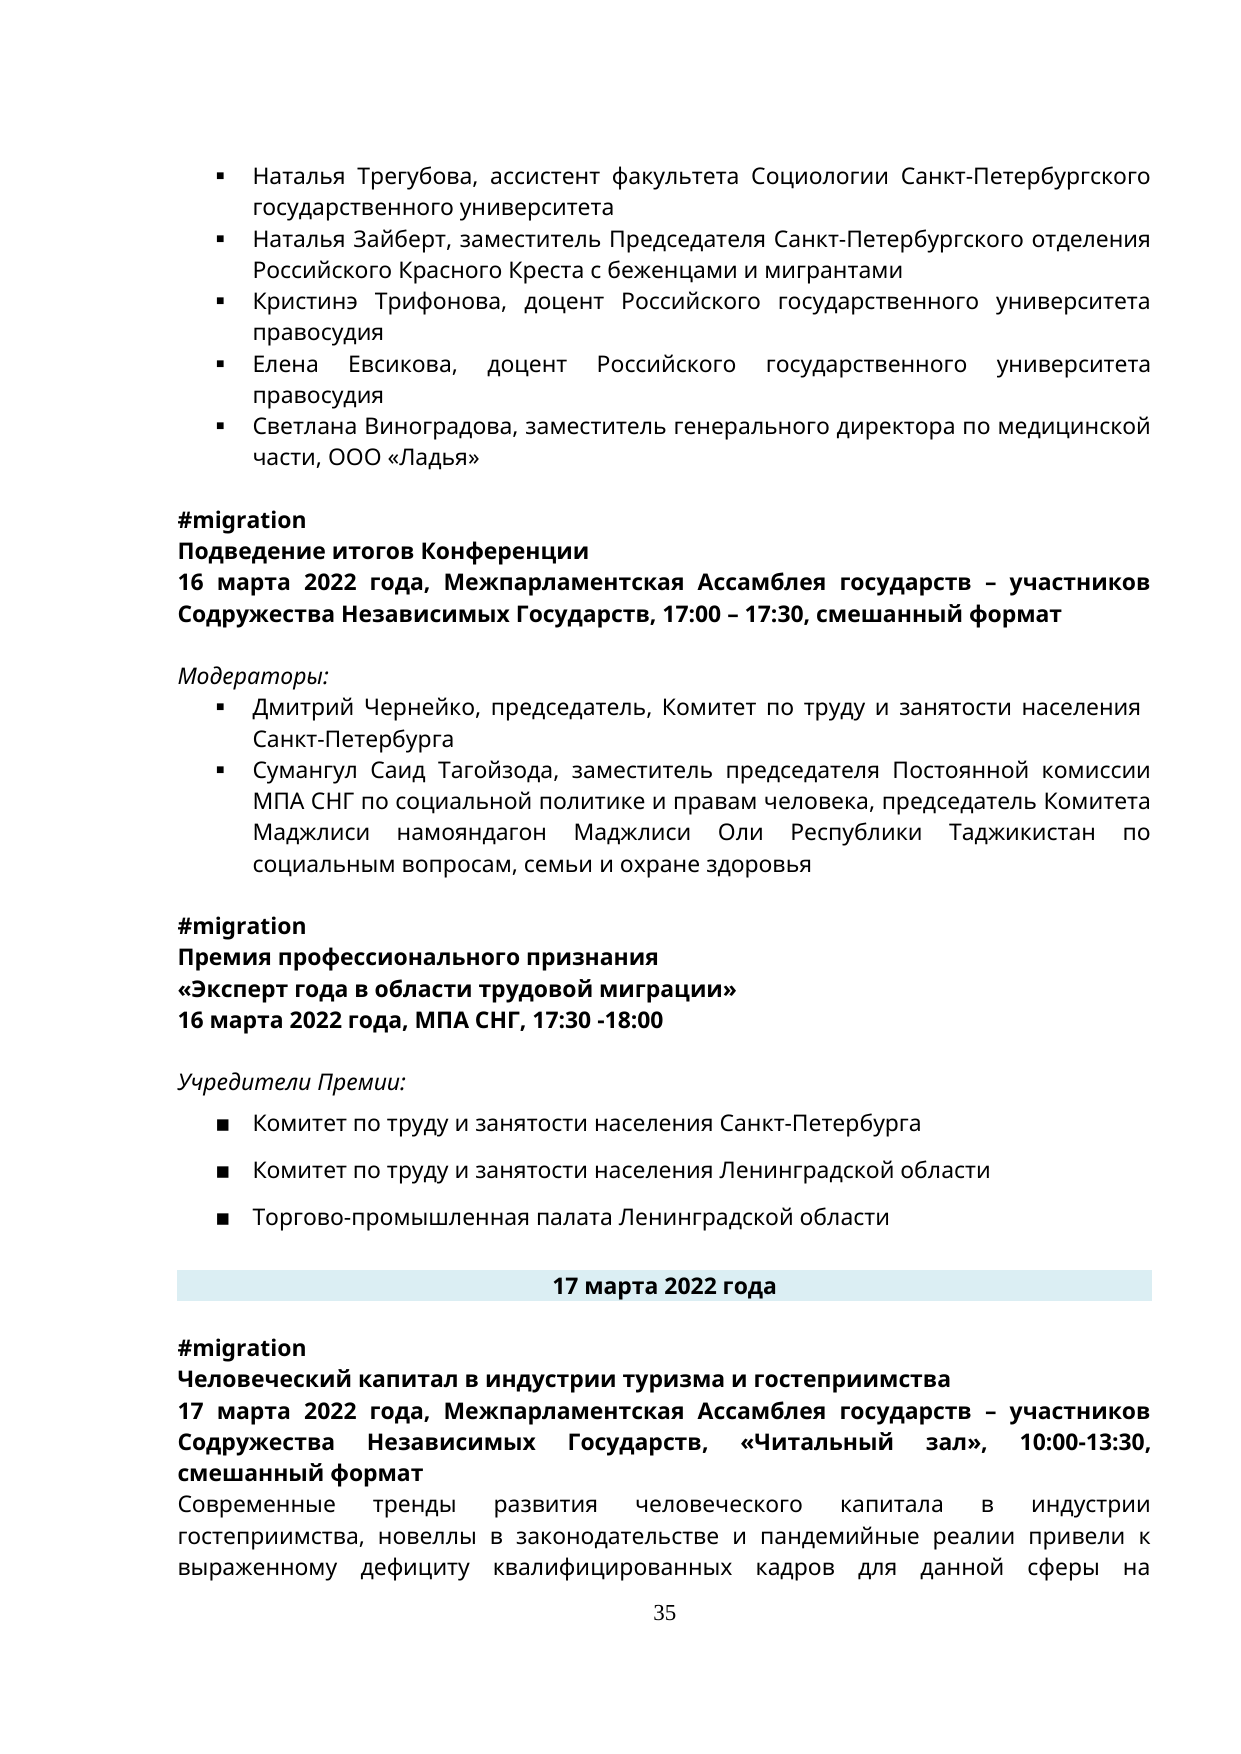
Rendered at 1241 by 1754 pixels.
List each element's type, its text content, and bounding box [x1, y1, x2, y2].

text #migration [177, 504, 1152, 535]
text «Эксперт года в области трудовой миграции» [177, 972, 1152, 1004]
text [177, 1488, 1152, 1582]
text Подведение итогов Конференции [177, 535, 1152, 566]
text Премия профессионального признания [177, 941, 1152, 972]
text Человеческий капитал в индустрии туризма и гостеприимства [177, 1363, 1152, 1395]
list Елена Евсикова, доцент Российского государственного университета правосудия [215, 347, 1152, 410]
text 16 марта 2022 года, Межпарламентская Ассамблея государств – участников Содружества Независимых Государств, 17:00 – 17:30, смешанный формат [177, 566, 1152, 629]
list Дмитрий Чернейко, председатель, Комитет по труду и занятости населения Санкт-Петербурга [215, 691, 1152, 754]
list Светлана Виноградова, заместитель генерального директора по медицинской части, ООО «Ладья» [215, 410, 1152, 472]
list Комитет по труду и занятости населения Ленинградской области [215, 1144, 1152, 1191]
text Учредители Премии: [177, 1066, 1152, 1097]
list Комитет по труду и занятости населения Санкт-Петербурга [215, 1097, 1152, 1144]
list Торгово-промышленная палата Ленинградской области [215, 1191, 1152, 1238]
text 16 марта 2022 года, МПА СНГ, 17:30 -18:00 [177, 1004, 1152, 1035]
text #migration [177, 1332, 1152, 1363]
text Модераторы: [177, 660, 1152, 691]
subtitle 17 марта 2022 года [177, 1270, 1152, 1301]
text 17 марта 2022 года, Межпарламентская Ассамблея государств – участников Содружества Независимых Государств, «Читальный зал», 10:00-13:30, смешанный формат [177, 1395, 1152, 1488]
text #migration [177, 910, 1152, 941]
list Наталья Трегубова, ассистент факультета Социологии Санкт-Петербургского государственного университета [215, 160, 1152, 222]
list Кристинэ Трифонова, доцент Российского государственного университета правосудия [215, 285, 1152, 347]
list Наталья Зайберт, заместитель Председателя Санкт-Петербургского отделения Российского Красного Креста с беженцами и мигрантами [215, 222, 1152, 285]
list Сумангул Саид Тагойзода, заместитель председателя Постоянной комиссии МПА СНГ по социальной политике и правам человека, председатель Комитета Маджлиси намояндагон Маджлиси Оли Республики Таджикистан по социальным вопросам, семьи и охране здоровья [215, 754, 1152, 879]
